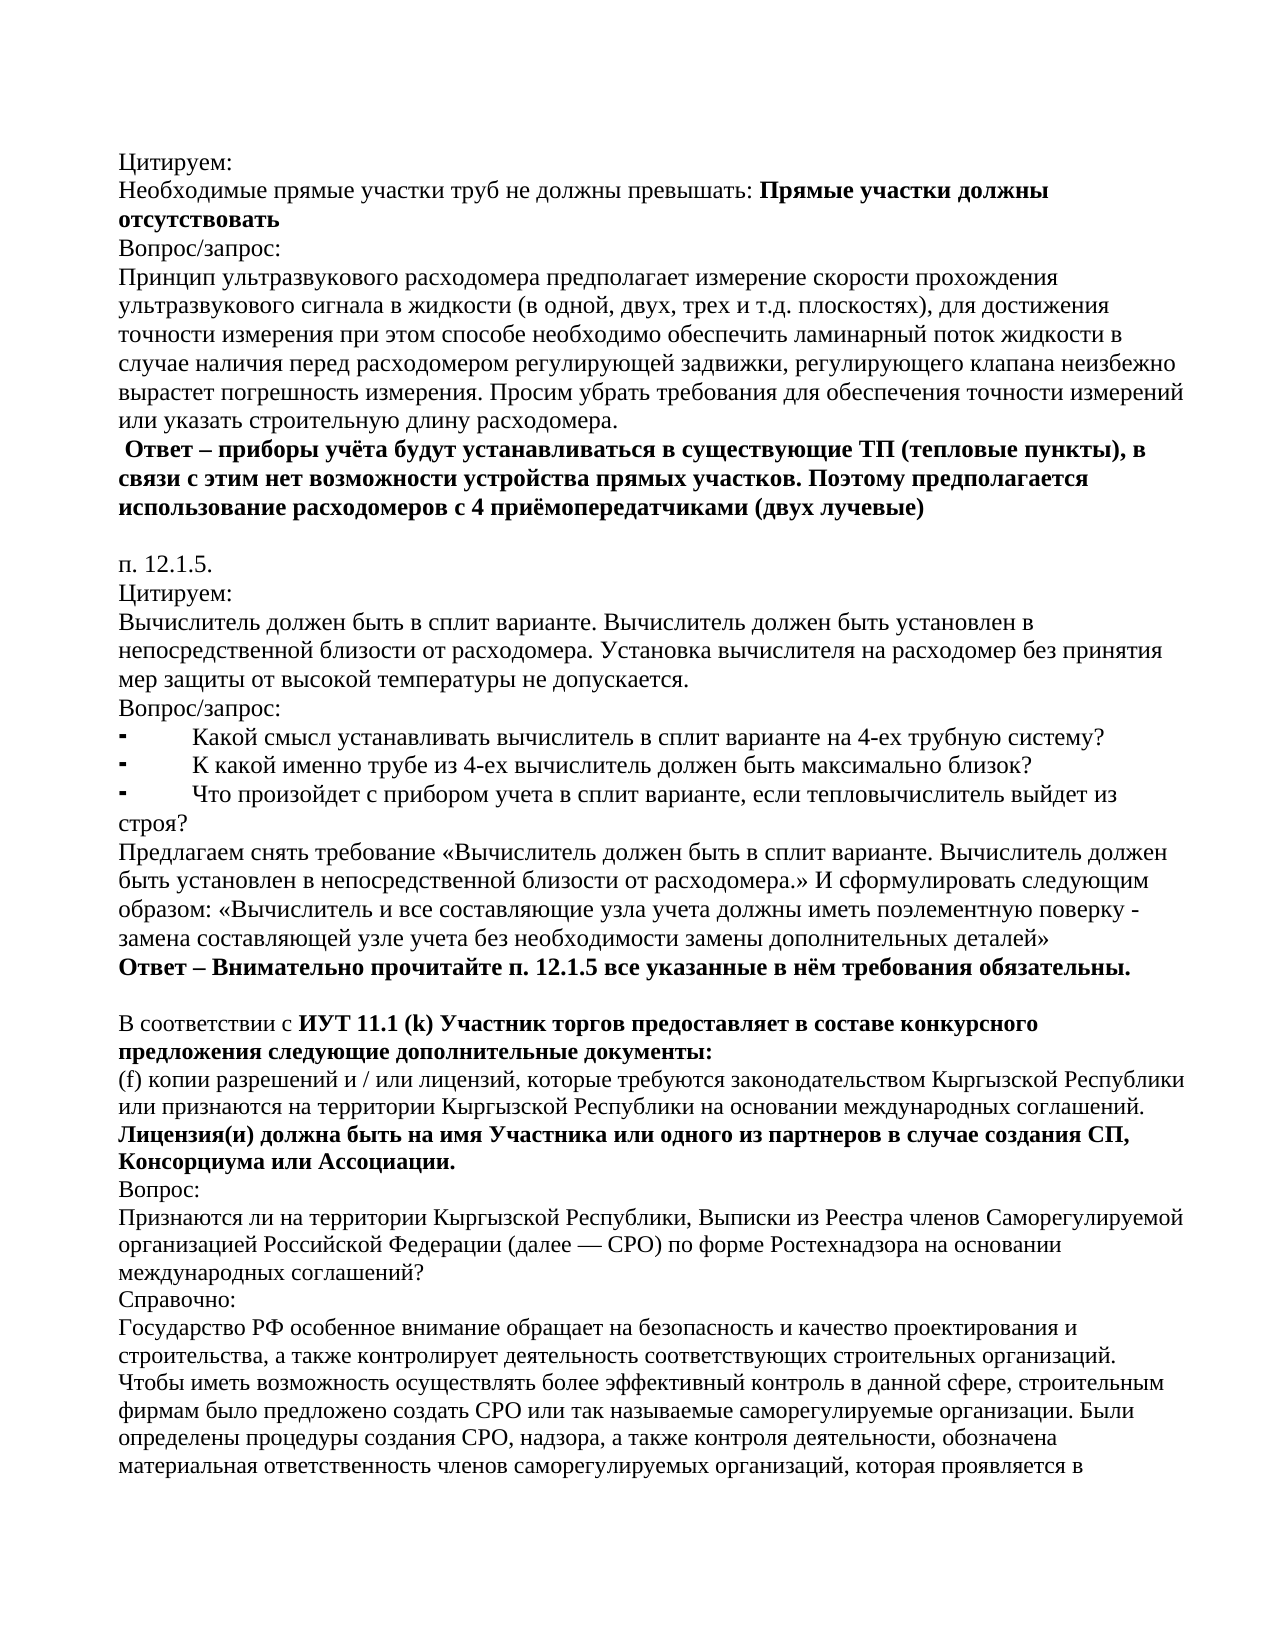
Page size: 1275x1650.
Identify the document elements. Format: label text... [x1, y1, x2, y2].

text Цитируем: [118, 147, 1186, 176]
text Вопрос/запрос: [118, 693, 1186, 722]
text п. 12.1.5. [118, 549, 1186, 578]
text Признаются ли на территории Кыргызской Республики, Выписки из Реестра членов Саморегулируемой организацией Российской Федерации (далее — СРО) по форме Ростехнадзора на основании международных соглашений? [118, 1203, 1186, 1285]
text Ответ – Внимательно прочитайте п. 12.1.5 все указанные в нём требования обязательны. [118, 952, 1186, 981]
list К какой именно трубе из 4-ех вычислитель должен быть максимально близок? [118, 751, 1186, 779]
text Вычислитель должен быть в сплит варианте. Вычислитель должен быть установлен в непосредственной близости от расходомера. Установка вычислителя на расходомер без принятия мер защиты от высокой температуры не допускается. [118, 607, 1186, 693]
text Вопрос: [118, 1175, 1186, 1203]
text Справочно: [118, 1285, 1186, 1313]
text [118, 1313, 1186, 1479]
list Какой смысл устанавливать вычислитель в сплит варианте на 4-ех трубную систему? [118, 722, 1186, 751]
text Предлагаем снять требование «Вычислитель должен быть в сплит варианте. Вычислитель должен быть установлен в непосредственной близости от расходомера.» И сформулировать следующим образом: «Вычислитель и все составляющие узла учета должны иметь поэлементную поверку - замена составляющей узле учета без необходимости замены дополнительных деталей» [118, 837, 1186, 952]
text Необходимые прямые участки труб не должны превышать: Прямые участки должны отсутствовать [118, 176, 1186, 233]
list Что произойдет с прибором учета в сплит варианте, если тепловычислитель выйдет из строя? [118, 779, 1186, 837]
text Вопрос/запрос: [118, 233, 1186, 262]
text Цитируем: [118, 578, 1186, 607]
text В соответствии с ИУТ 11.1 (k) Участник торгов предоставляет в составе конкурсного предложения следующие дополнительные документы: [118, 1009, 1186, 1064]
text Принцип ультразвукового расходомера предполагает измерение скорости прохождения ультразвукового сигнала в жидкости (в одной, двух, трех и т.д. плоскостях), для достижения точности измерения при этом способе необходимо обеспечить ламинарный поток жидкости в случае наличия перед расходомером регулирующей задвижки, регулирующего клапана неизбежно вырастет погрешность измерения. Просим убрать требования для обеспечения точности измерений или указать строительную длину расходомера. [118, 262, 1186, 434]
text (f) копии разрешений и / или лицензий, которые требуются законодательством Кыргызской Республики или признаются на территории Кыргызской Республики на основании международных соглашений. Лицензия(и) должна быть на имя Участника или одного из партнеров в случае создания СП, Консорциума или Ассоциации. [118, 1064, 1186, 1175]
